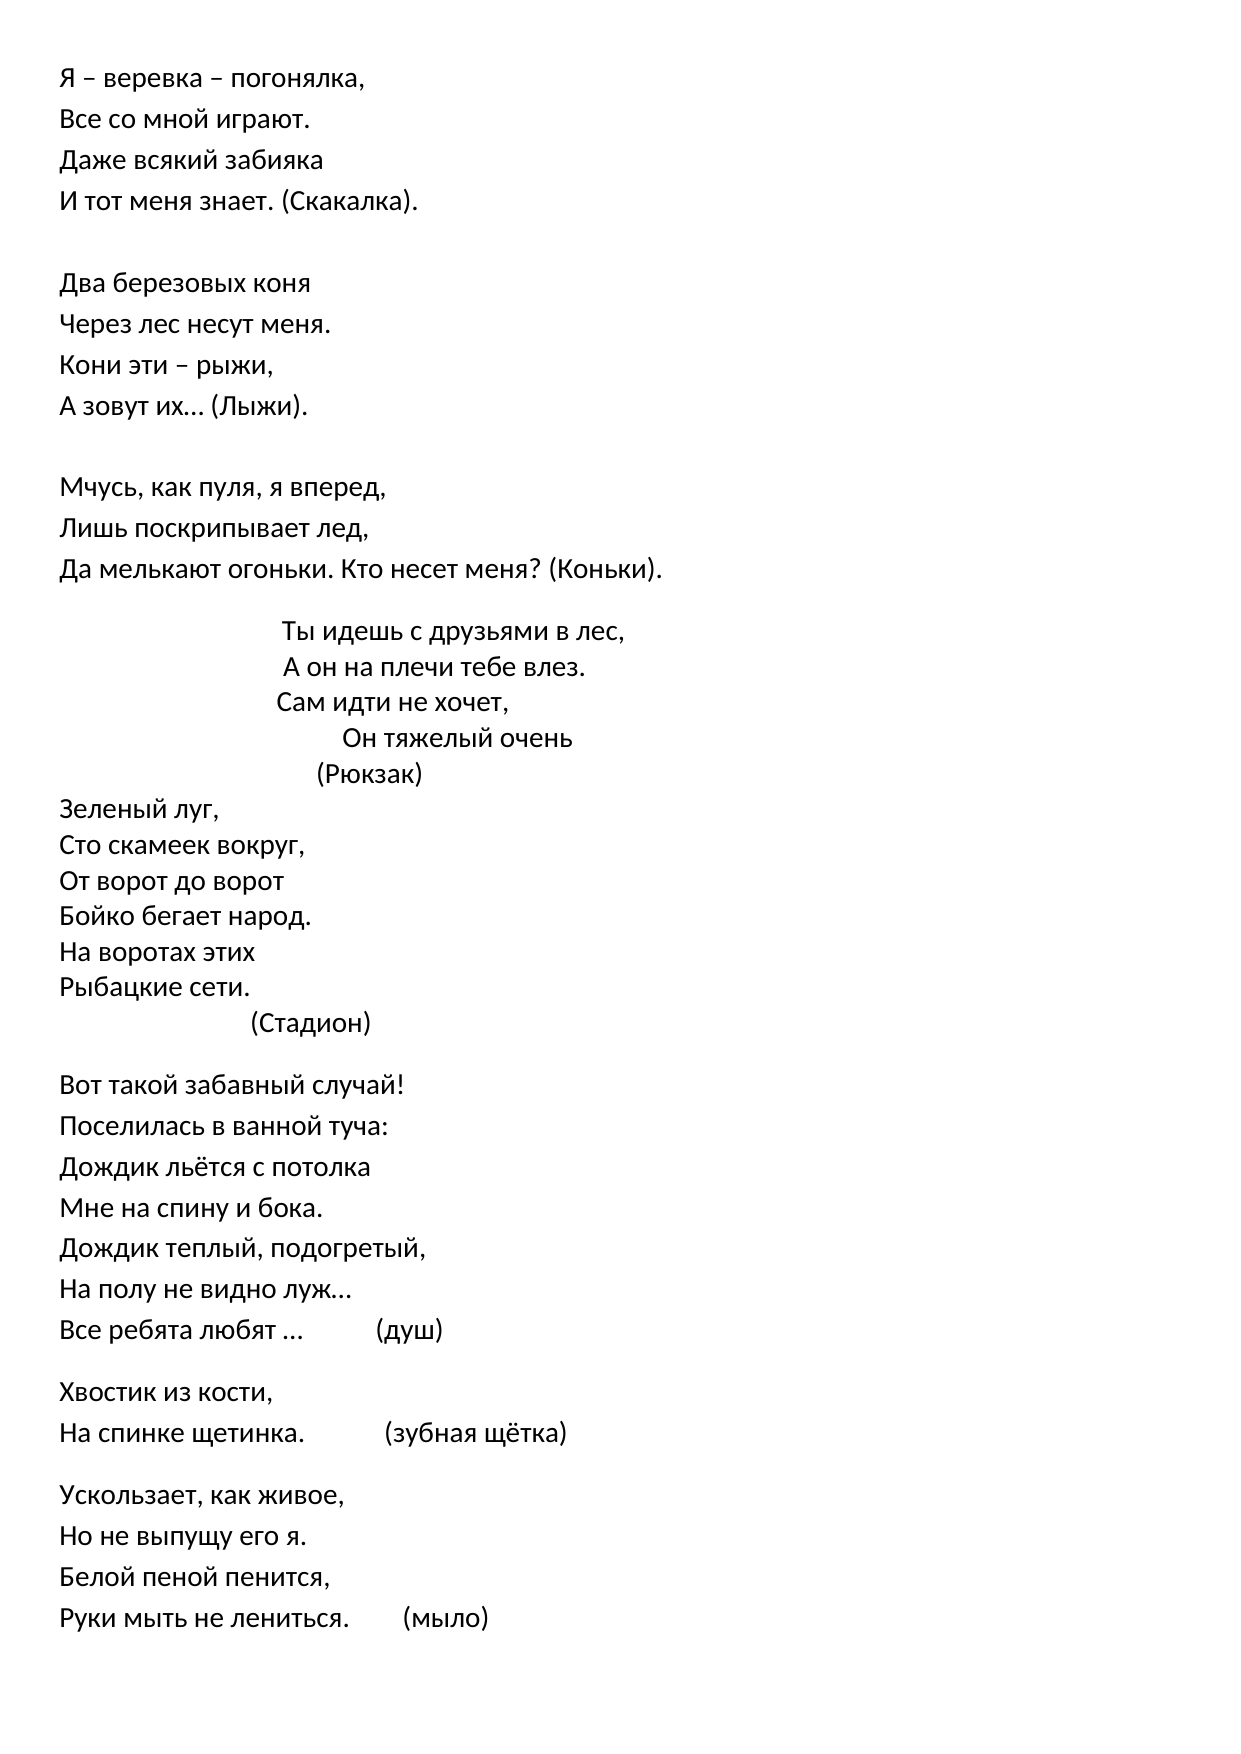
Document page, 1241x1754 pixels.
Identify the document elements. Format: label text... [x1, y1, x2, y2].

text Бойко бегает народ. [59, 897, 1152, 933]
text От ворот до ворот [59, 862, 1152, 897]
text (Стадион) [59, 1004, 1152, 1040]
text А он на плечи тебе влез. [59, 648, 1152, 683]
text Ты идешь с друзьями в лес, [59, 612, 1152, 648]
text Ускользает, как живое, Но не выпущу его я. Белой пеной пенится, Руки мыть не лениться. (мыло) [59, 1476, 1152, 1634]
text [59, 59, 1152, 586]
text Вот такой забавный случай! Поселилась в ванной туча: Дождик льётся с потолка Мне на спину и бока. Дождик теплый, подогретый, На полу не видно луж… Все ребята любят … (душ) [59, 1066, 1152, 1347]
text Хвостик из кости, На спинке щетинка. (зубная щётка) [59, 1373, 1152, 1450]
text На воротах этих [59, 933, 1152, 968]
text Сто скамеек вокруг, [59, 826, 1152, 862]
text Сам идти не хочет, [59, 683, 1152, 719]
text Он тяжелый очень [59, 719, 1152, 755]
text Зеленый луг, [59, 790, 1152, 826]
text Рыбацкие сети. [59, 968, 1152, 1004]
text (Рюкзак) [59, 755, 1152, 790]
